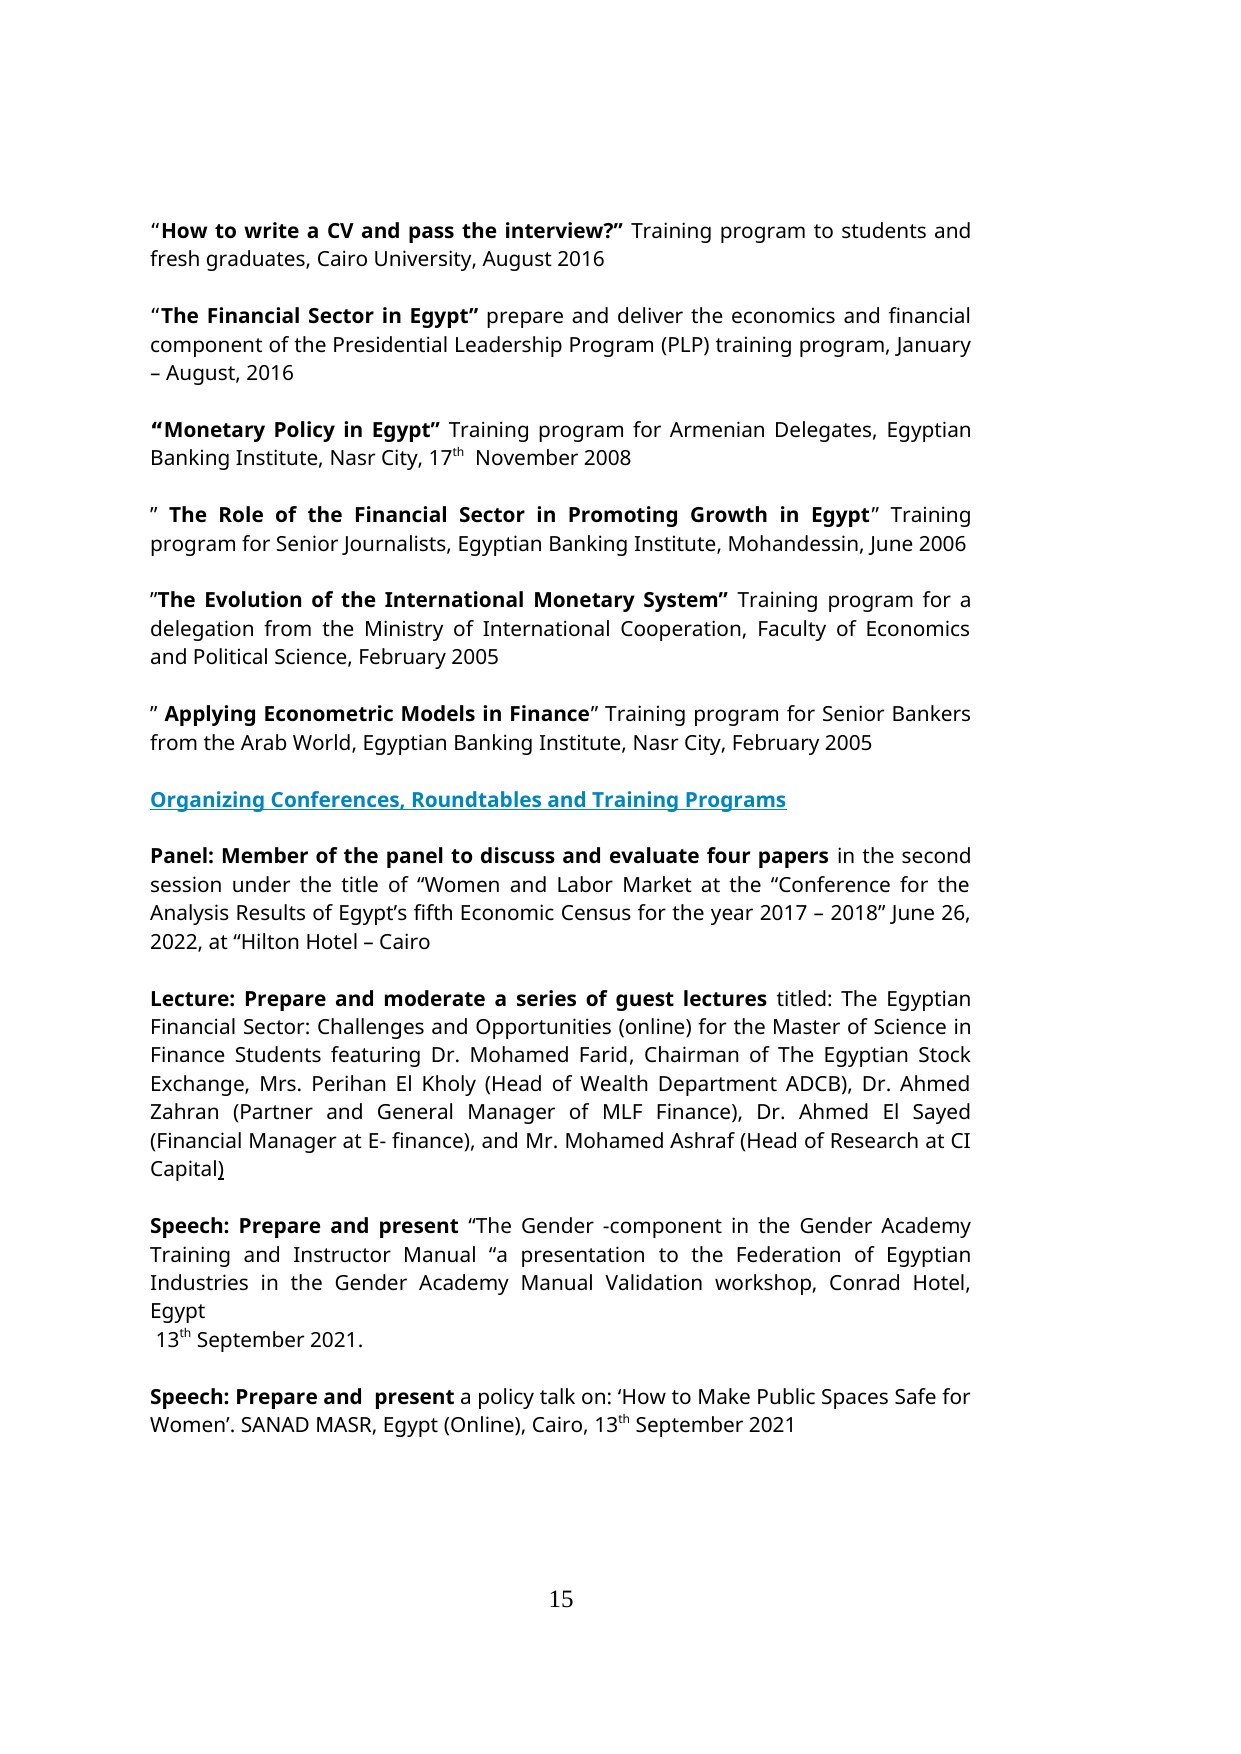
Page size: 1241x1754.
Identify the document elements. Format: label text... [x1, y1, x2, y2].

text Organizing Conferences, Roundtables and Training Programs [150, 785, 972, 813]
text “Monetary Policy in Egypt” Training program for Armenian Delegates, Egyptian Banking Institute, Nasr City, 17th November 2008 [150, 415, 972, 472]
text “How to write a CV and pass the interview?” Training program to students and fresh graduates, Cairo University, August 2016 [150, 216, 972, 273]
text Speech: Prepare and present a policy talk on: ‘How to Make Public Spaces Safe for Women’. SANAD MASR, Egypt (Online), Cairo, 13th September 2021 [150, 1382, 972, 1439]
text Panel: Member of the panel to discuss and evaluate four papers in the second session under the title of “Women and Labor Market at the “Conference for the Analysis Results of Egypt’s fifth Economic Census for the year 2017 – 2018” June 26, 2022, at “Hilton Hotel – Cairo [150, 842, 972, 955]
text 13th September 2021. [150, 1325, 972, 1353]
text ” The Role of the Financial Sector in Promoting Growth in Egypt” Training program for Senior Journalists, Egyptian Banking Institute, Mohandessin, June 2006 [150, 500, 972, 557]
text Speech: Prepare and present “The Gender -component in the Gender Academy Training and Instructor Manual “a presentation to the Federation of Egyptian Industries in the Gender Academy Manual Validation workshop, Conrad Hotel, Egypt [150, 1211, 972, 1325]
text “The Financial Sector in Egypt” prepare and deliver the economics and financial component of the Presidential Leadership Program (PLP) training program, January – August, 2016 [150, 301, 972, 387]
text ” Applying Econometric Models in Finance” Training program for Senior Bankers from the Arab World, Egyptian Banking Institute, Nasr City, February 2005 [150, 699, 972, 756]
text Lecture: Prepare and moderate a series of guest lectures titled: The Egyptian Financial Sector: Challenges and Opportunities (online) for the Master of Science in Finance Students featuring Dr. Mohamed Farid, Chairman of The Egyptian Stock Exchange, Mrs. Perihan El Kholy (Head of Wealth Department ADCB), Dr. Ahmed Zahran (Partner and General Manager of MLF Finance), Dr. Ahmed El Sayed (Financial Manager at E- finance), and Mr. Mohamed Ashraf (Head of Research at CI Capital) [150, 984, 972, 1183]
text ”The Evolution of the International Monetary System” Training program for a delegation from the Ministry of International Cooperation, Faculty of Economics and Political Science, February 2005 [150, 586, 972, 671]
